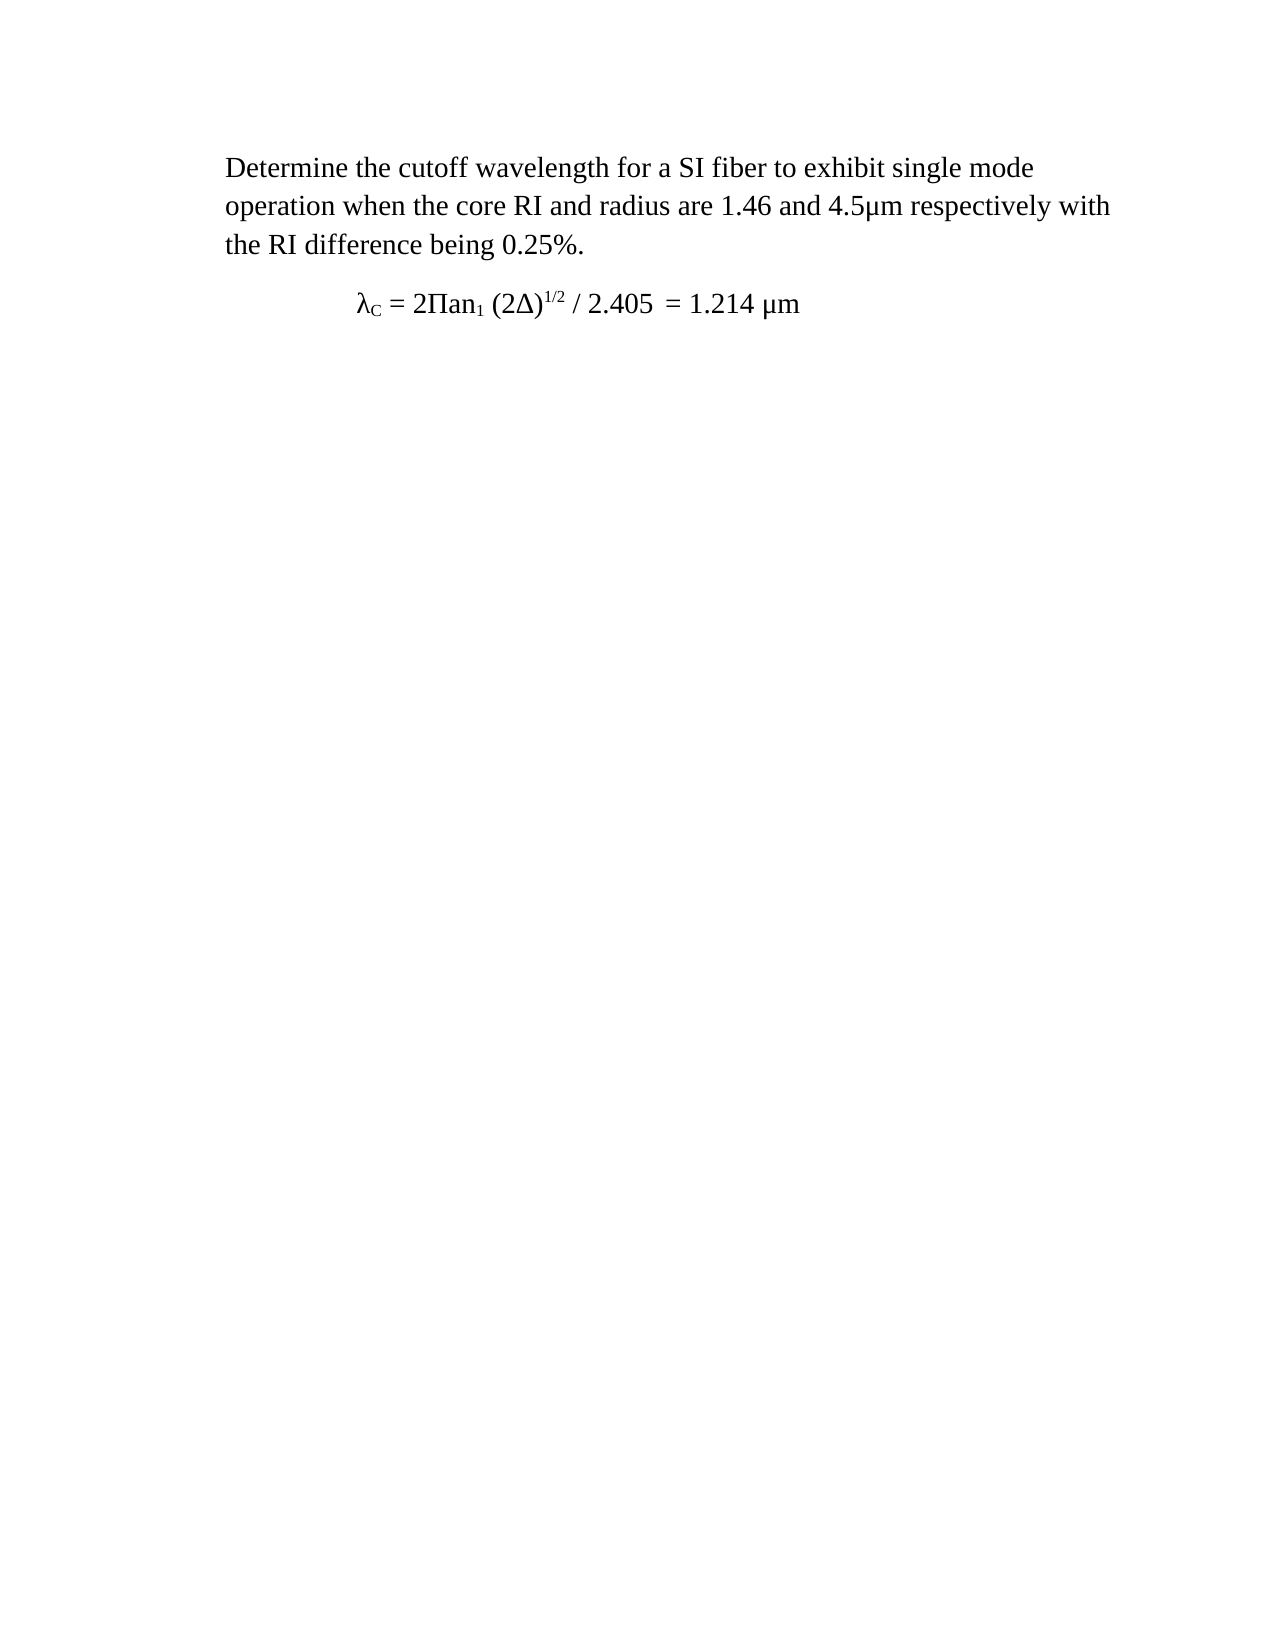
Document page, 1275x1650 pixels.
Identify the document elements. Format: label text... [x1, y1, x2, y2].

text Determine the cutoff wavelength for a SI fiber to exhibit single mode operation when the core RI and radius are 1.46 and 4.5μm respectively with the RI difference being 0.25%. [225, 150, 1125, 261]
text λC = 2Пan1 (2∆)1/2 / 2.405 = 1.214 μm [225, 286, 1125, 320]
